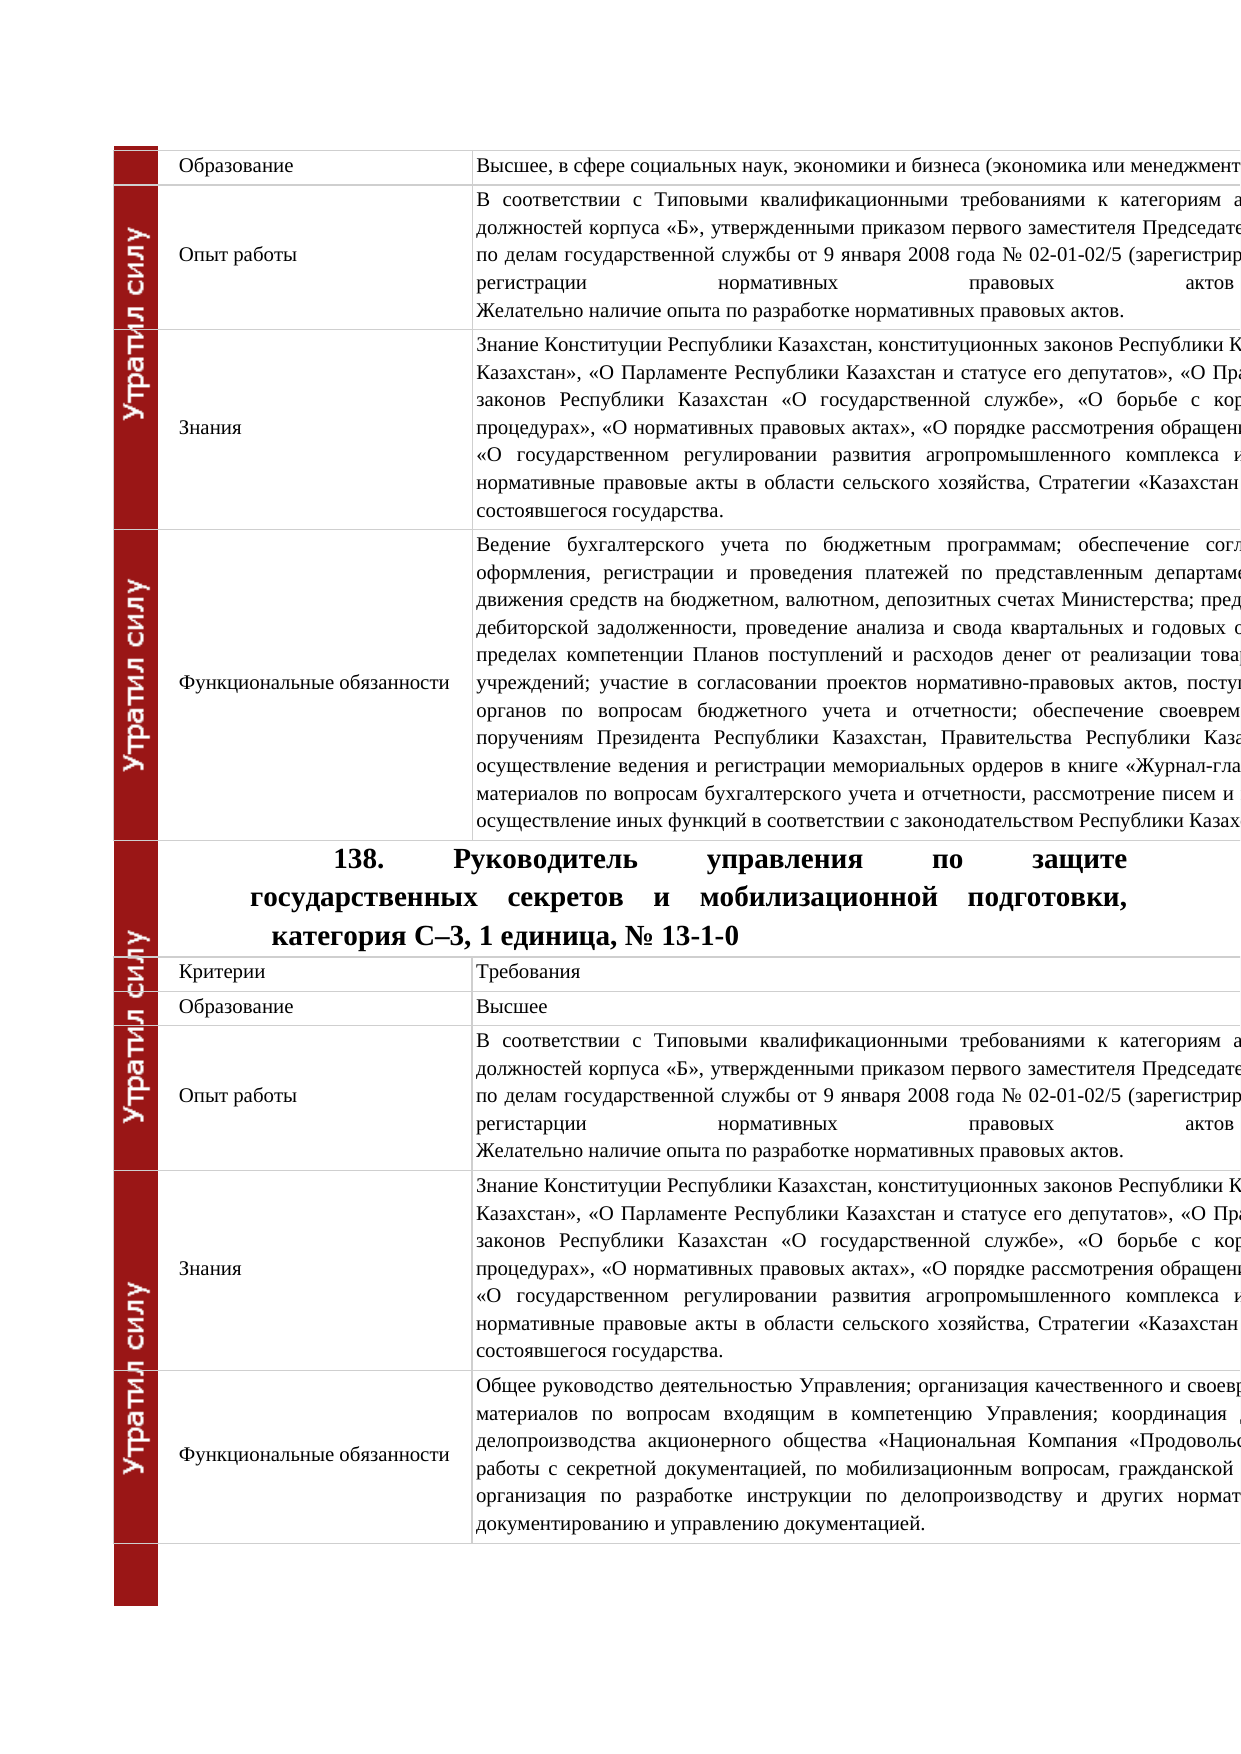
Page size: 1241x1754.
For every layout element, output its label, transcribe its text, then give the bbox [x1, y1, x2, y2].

picture [114, 146, 158, 150]
table_cell Ведение бухгалтерского учета по бюджетным программам; обеспечение согласно установленным требованиям оформления, регистрации и проведения платежей по представленным департаментами документам, ведение учета движения средств на бюджетном, валютном, депозитных счетах Министерства; представление отчетов о кредиторской и дебиторской задолженности, проведение анализа и свода квартальных и годовых отчетов по налогам; рассмотрение в пределах компетенции Планов поступлений и расходов денег от реализации товаров (работ, услуг) государственных учреждений; участие в согласовании проектов нормативно-правовых актов, поступивших от других государственных органов по вопросам бюджетного учета и отчетности; обеспечение своевременной подготовки заключений по поручениям Президента Республики Казахстан, Правительства Республики Казахстан, руководства Министерства; осуществление ведения и регистрации мемориальных ордеров в книге «Журнал-главная»; подготовка справок и других материалов по вопросам бухгалтерского учета и отчетности, рассмотрение писем и принятие по ним необходимых мер; осуществление иных функций в соответствии с законодательством Республики Казахстан. [473, 530, 1240, 839]
table_cell Общее руководство деятельностью Управления; организация качественного и своевременного исполнения документов и материалов по вопросам входящим в компетенцию Управления; координация деятельности в рамках секретного делопроизводства акционерного общества «Национальная Компания «Продовольственная корпорация»; организация работы с секретной документацией, по мобилизационным вопросам, гражданской обороне, чрезвычайным ситуациям; организация по разработке инструкции по делопроизводству и других нормативно-методических документов по документированию и управлению документацией. [473, 1371, 1240, 1542]
picture [114, 1544, 158, 1606]
table_cell Знания [114, 1171, 471, 1370]
table_cell Опыт работы [114, 1026, 471, 1170]
table_cell Знания [114, 330, 472, 529]
table_cell В соответствии с Типовыми квалификационными требованиями к категориям административных государственных должностей корпуса «Б», утвержденными приказом первого заместителя Председателя Агентства Республики Казахстан по делам государственной службы от 9 января 2008 года № 02-01-02/5 (зарегистрированный в Реестре государственной регистрации нормативных правовых актов № 5084). Желательно наличие опыта по разработке нормативных правовых актов. [473, 186, 1240, 329]
text 138. Руководитель управления по защите государственных секретов и мобилизационной подготовки, категория С–3, 1 единица, № 13-1-0 [112, 841, 1128, 951]
table_cell Функциональные обязанности [114, 530, 472, 839]
table_cell Образование [114, 992, 471, 1025]
table_cell В соответствии с Типовыми квалификационными требованиями к категориям административных государственных должностей корпуса «Б», утвержденными приказом первого заместителя Председателя Агентства Республики Казахстан по делам государственной службы от 9 января 2008 года № 02-01-02/5 (зарегистрированный в Реестре государственной регистарции нормативных правовых актов № 5084). Желательно наличие опыта по разработке нормативных правовых актов. [473, 1026, 1240, 1170]
table_cell Опыт работы [114, 186, 472, 329]
table_cell Высшее [473, 992, 1240, 1025]
table_cell Высшее, в сфере социальных наук, экономики и бизнеса (экономика или менеджмент, или финансы, или учет и аудит). [473, 151, 1240, 184]
picture [114, 951, 158, 956]
table_header Требования [473, 958, 1240, 991]
table_cell Функциональные обязанности [114, 1371, 471, 1542]
table_header Критерии [114, 958, 471, 991]
table_cell Образование [114, 151, 472, 184]
